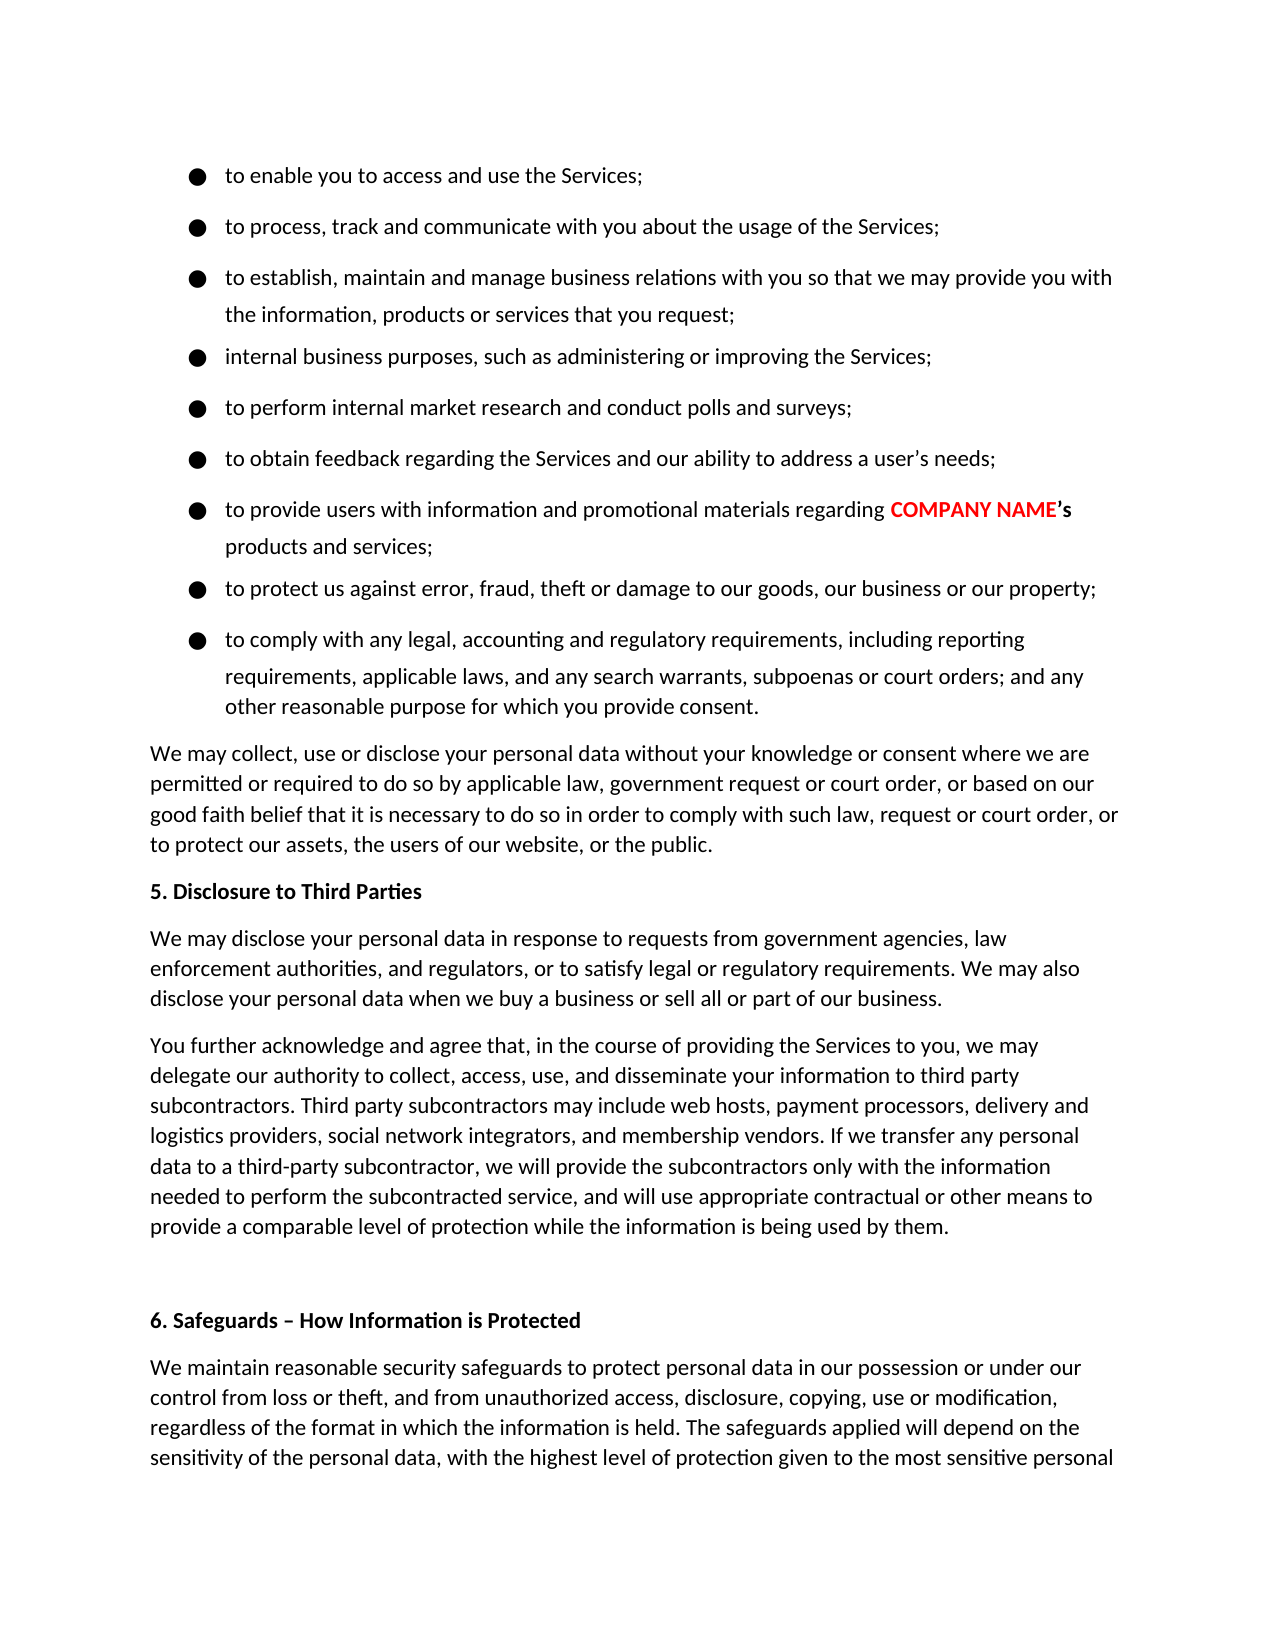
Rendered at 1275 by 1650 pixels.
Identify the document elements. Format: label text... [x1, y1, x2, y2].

text We may collect, use or disclose your personal data without your knowledge or consent where we are permitted or required to do so by applicable law, government request or court order, or based on our good faith belief that it is necessary to do so in order to comply with such law, request or court order, or to protect our assets, the users of our website, or the public. [150, 739, 1125, 858]
list to establish, maintain and manage business relations with you so that we may provide you with the information, products or services that you request; [187, 251, 1125, 329]
list to comply with any legal, accounting and regulatory requirements, including reporting requirements, applicable laws, and any search warrants, subpoenas or court orders; and any other reasonable purpose for which you provide consent. [187, 613, 1125, 721]
text 6. Safeguards – How Information is Protected [150, 1306, 1125, 1334]
list to obtain feedback regarding the Services and our ability to address a user’s needs; [187, 432, 1125, 479]
list to provide users with information and promotional materials regarding COMPANY NAME’s products and services; [187, 483, 1125, 560]
list to process, track and communicate with you about the usage of the Services; [187, 201, 1125, 248]
list to protect us against error, fraud, theft or damage to our goods, our business or our property; [187, 562, 1125, 609]
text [150, 1353, 1125, 1472]
text We may disclose your personal data in response to requests from government agencies, law enforcement authorities, and regulators, or to satisfy legal or regulatory requirements. We may also disclose your personal data when we buy a business or sell all or part of our business. [150, 924, 1125, 1012]
list to perform internal market research and conduct polls and surveys; [187, 382, 1125, 428]
list internal business purposes, such as administering or improving the Services; [187, 331, 1125, 378]
text 5. Disclosure to Third Parties [150, 877, 1125, 905]
text You further acknowledge and agree that, in the course of providing the Services to you, we may delegate our authority to collect, access, use, and disseminate your information to third party subcontractors. Third party subcontractors may include web hosts, payment processors, delivery and logistics providers, social network integrators, and membership vendors. If we transfer any personal data to a third-party subcontractor, we will provide the subcontractors only with the information needed to perform the subcontracted service, and will use appropriate contractual or other means to provide a comparable level of protection while the information is being used by them. [150, 1031, 1125, 1240]
list to enable you to access and use the Services; [187, 150, 1125, 197]
